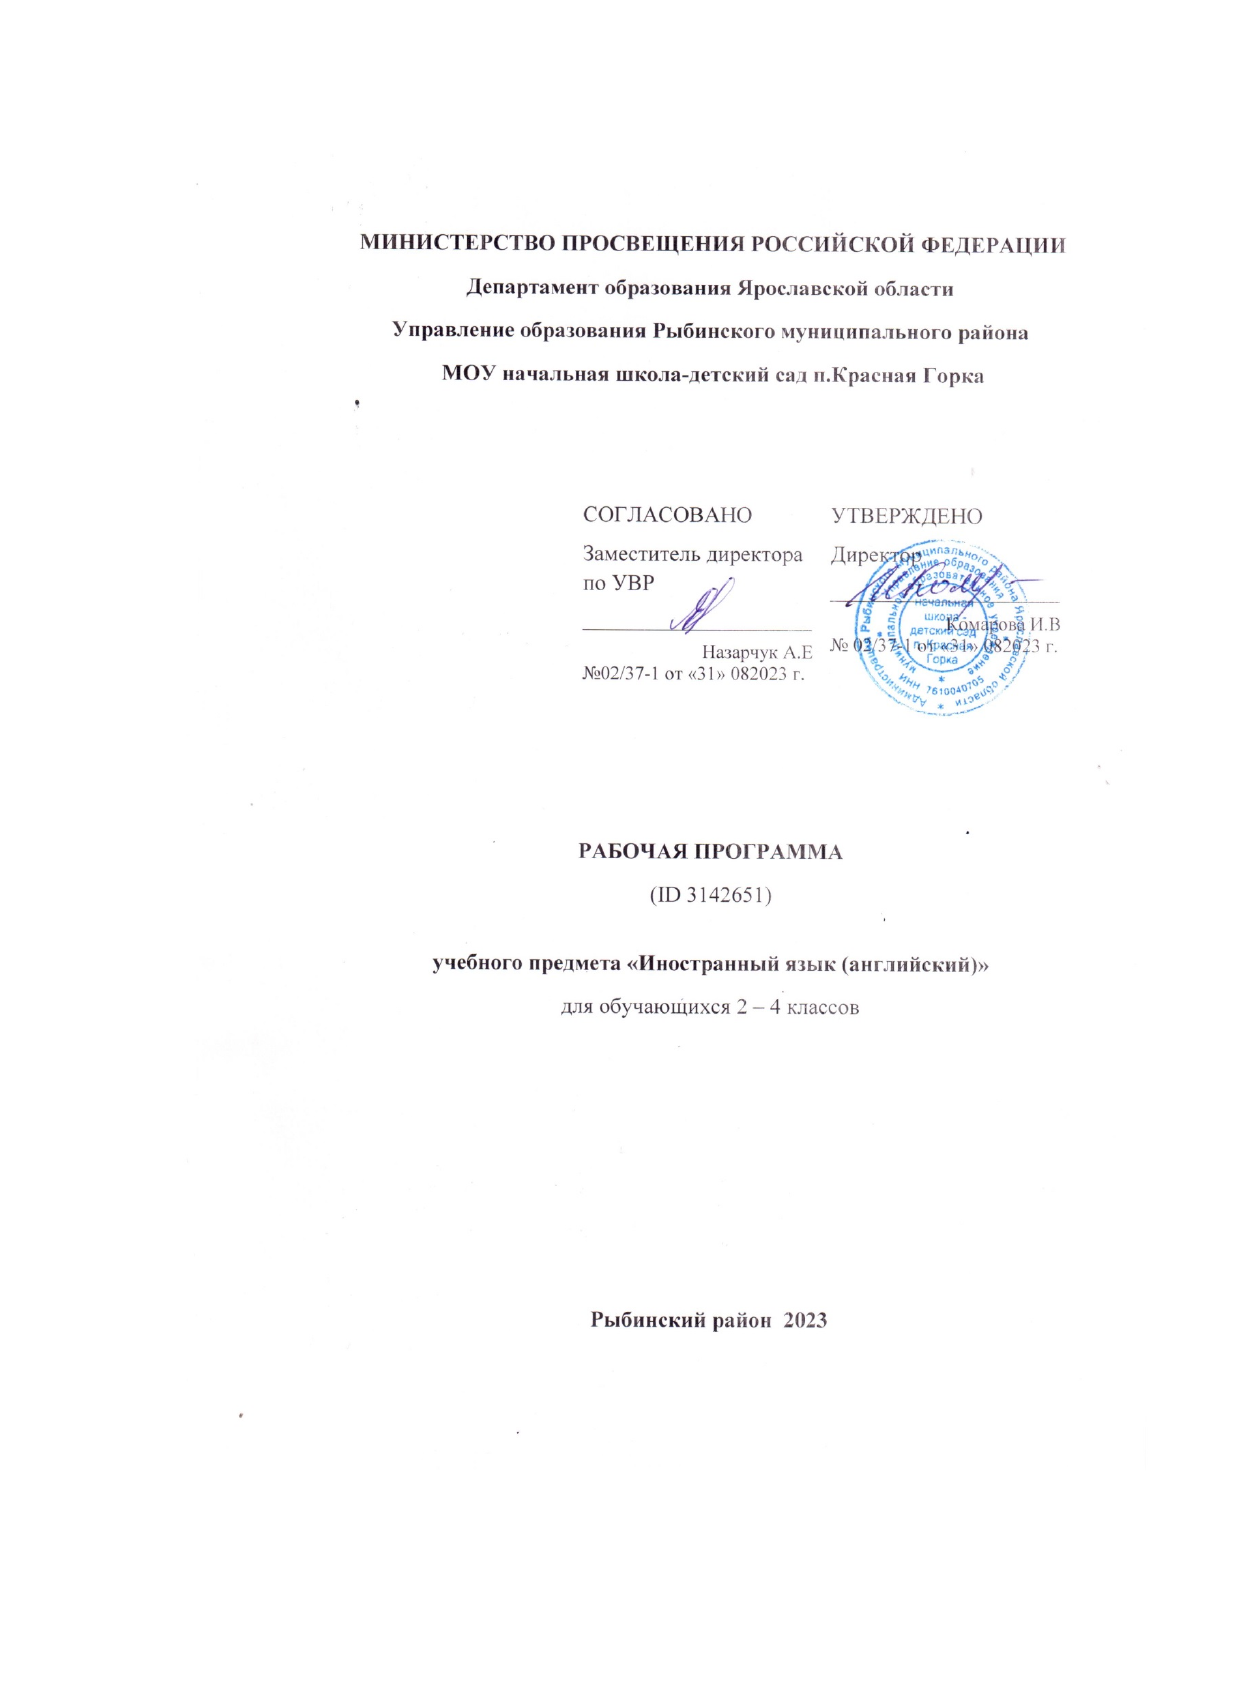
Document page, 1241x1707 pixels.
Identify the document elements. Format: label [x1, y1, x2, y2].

picture [177, 150, 1152, 1490]
